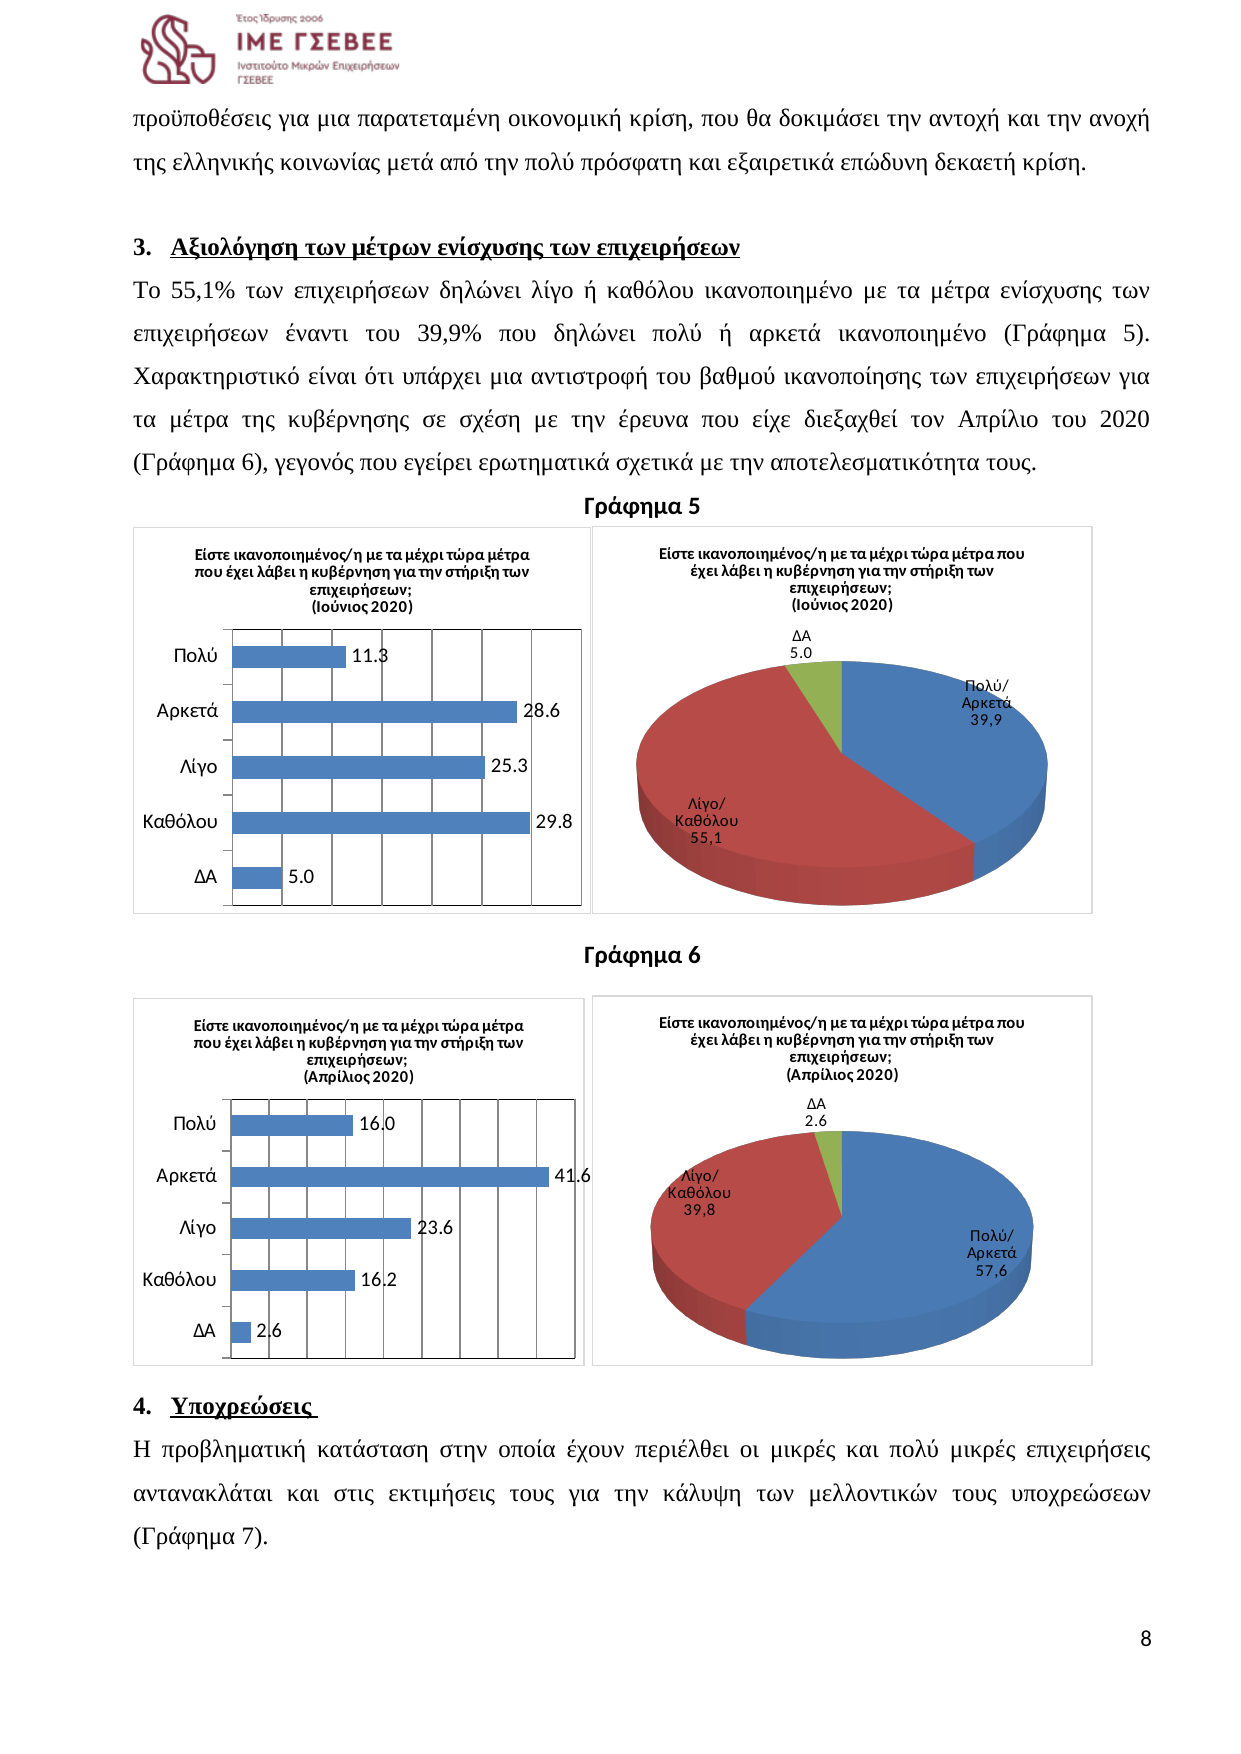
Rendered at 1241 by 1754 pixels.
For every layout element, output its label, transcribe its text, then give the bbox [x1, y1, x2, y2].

list Υποχρεώσεις [133, 1391, 1152, 1420]
list Αξιολόγηση των μέτρων ενίσχυσης των επιχειρήσεων [133, 232, 1152, 261]
text Γράφημα 6 [133, 939, 1152, 970]
text Γράφημα 5 [133, 491, 1152, 521]
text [133, 103, 1152, 175]
text Το 55,1% των επιχειρήσεων δηλώνει λίγο ή καθόλου ικανοποιημένο με τα μέτρα ενίσχυσης των επιχειρήσεων έναντι του 39,9% που δηλώνει πολύ ή αρκετά ικανοποιημένο (Γράφημα 5). Χαρακτηριστικό είναι ότι υπάρχει μια αντιστροφή του βαθμού ικανοποίησης των επιχειρήσεων για τα μέτρα της κυβέρνησης σε σχέση με την έρευνα που είχε διεξαχθεί τον Απρίλιο του 2020 (Γράφημα 6), γεγονός που εγείρει ερωτηματικά σχετικά με την αποτελεσματικότητα τους. [133, 275, 1152, 476]
text Η προβληματική κατάσταση στην οποία έχουν περιέλθει οι μικρές και πολύ μικρές επιχειρήσεις αντανακλάται και στις εκτιμήσεις τους για την κάλυψη των μελλοντικών τους υποχρεώσεων (Γράφημα 7). [133, 1434, 1152, 1549]
picture [132, 14, 408, 84]
